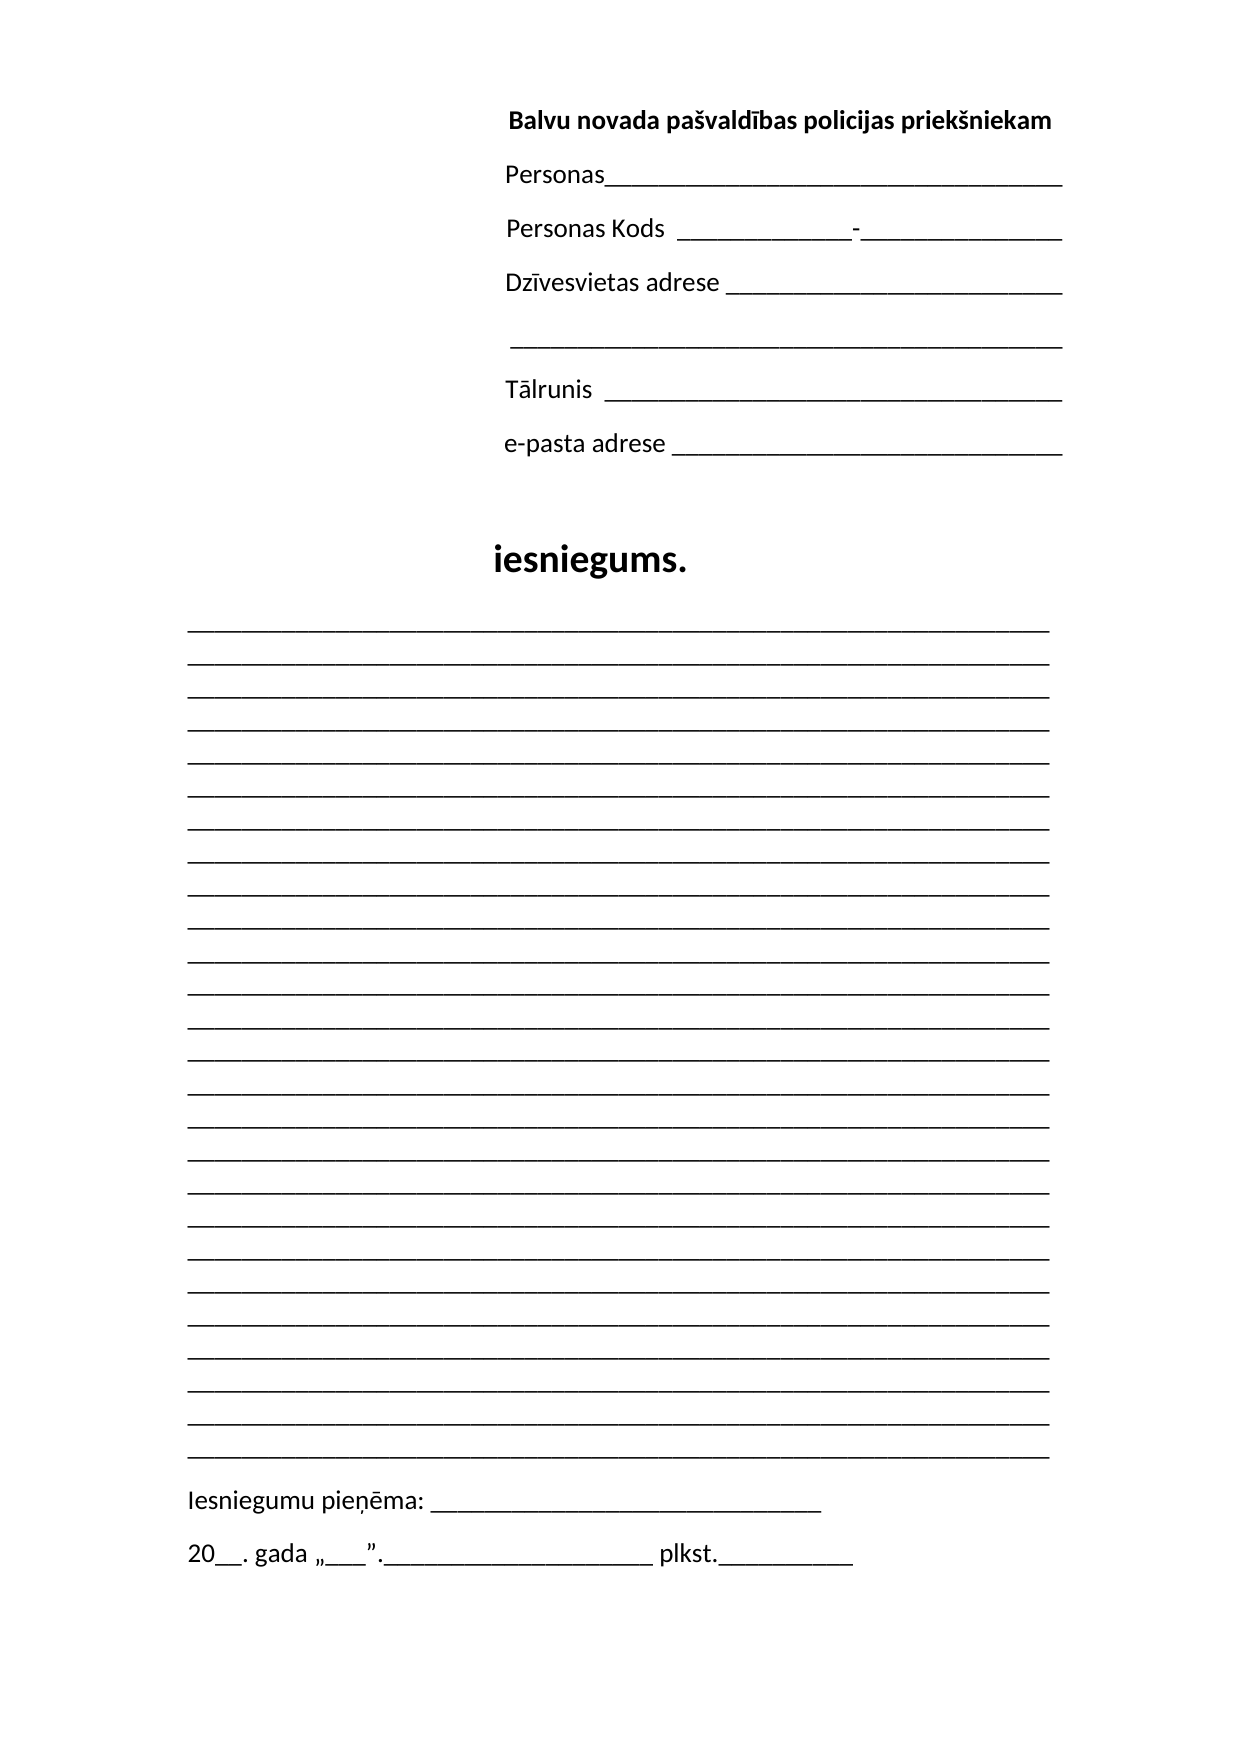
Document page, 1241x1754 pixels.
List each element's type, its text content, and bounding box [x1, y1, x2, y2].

text Personas Kods _____________-_______________ [187, 211, 1063, 244]
text Tālrunis __________________________________ [187, 373, 1063, 406]
text ________________________________________________________________________________________________________________________________________________________________________________________________________________________________________________________________________________________________________________________________________________________________________________________________________________________________________________________________________________________________________________________________________________________________________________________________________________________________________________________________________________________________________________________________________________________________________________________________________________________________________________________________________________________________________________________________________________________________________________________________________________________________________________________________________________________________________________________________________________________________________________________________________________________________________________________________________________________________________________________________________________________________________________________________________________________________________________________________________________________________________________________________________________________________________________________________________________________________________________________________________________________________________________________________ [187, 603, 1063, 1462]
text iesniegums. [187, 534, 1063, 583]
text Personas__________________________________ [187, 157, 1063, 190]
text 20__. gada „___”.____________________ plkst.__________ [187, 1537, 1063, 1570]
text e-pasta adrese _____________________________ [187, 427, 1063, 459]
text Dzīvesvietas adrese _________________________ [187, 265, 1063, 298]
text _________________________________________ [187, 319, 1063, 352]
text Balvu novada pašvaldības policijas priekšniekam [187, 103, 1063, 136]
text Iesniegumu pieņēma: _____________________________ [187, 1483, 1063, 1516]
